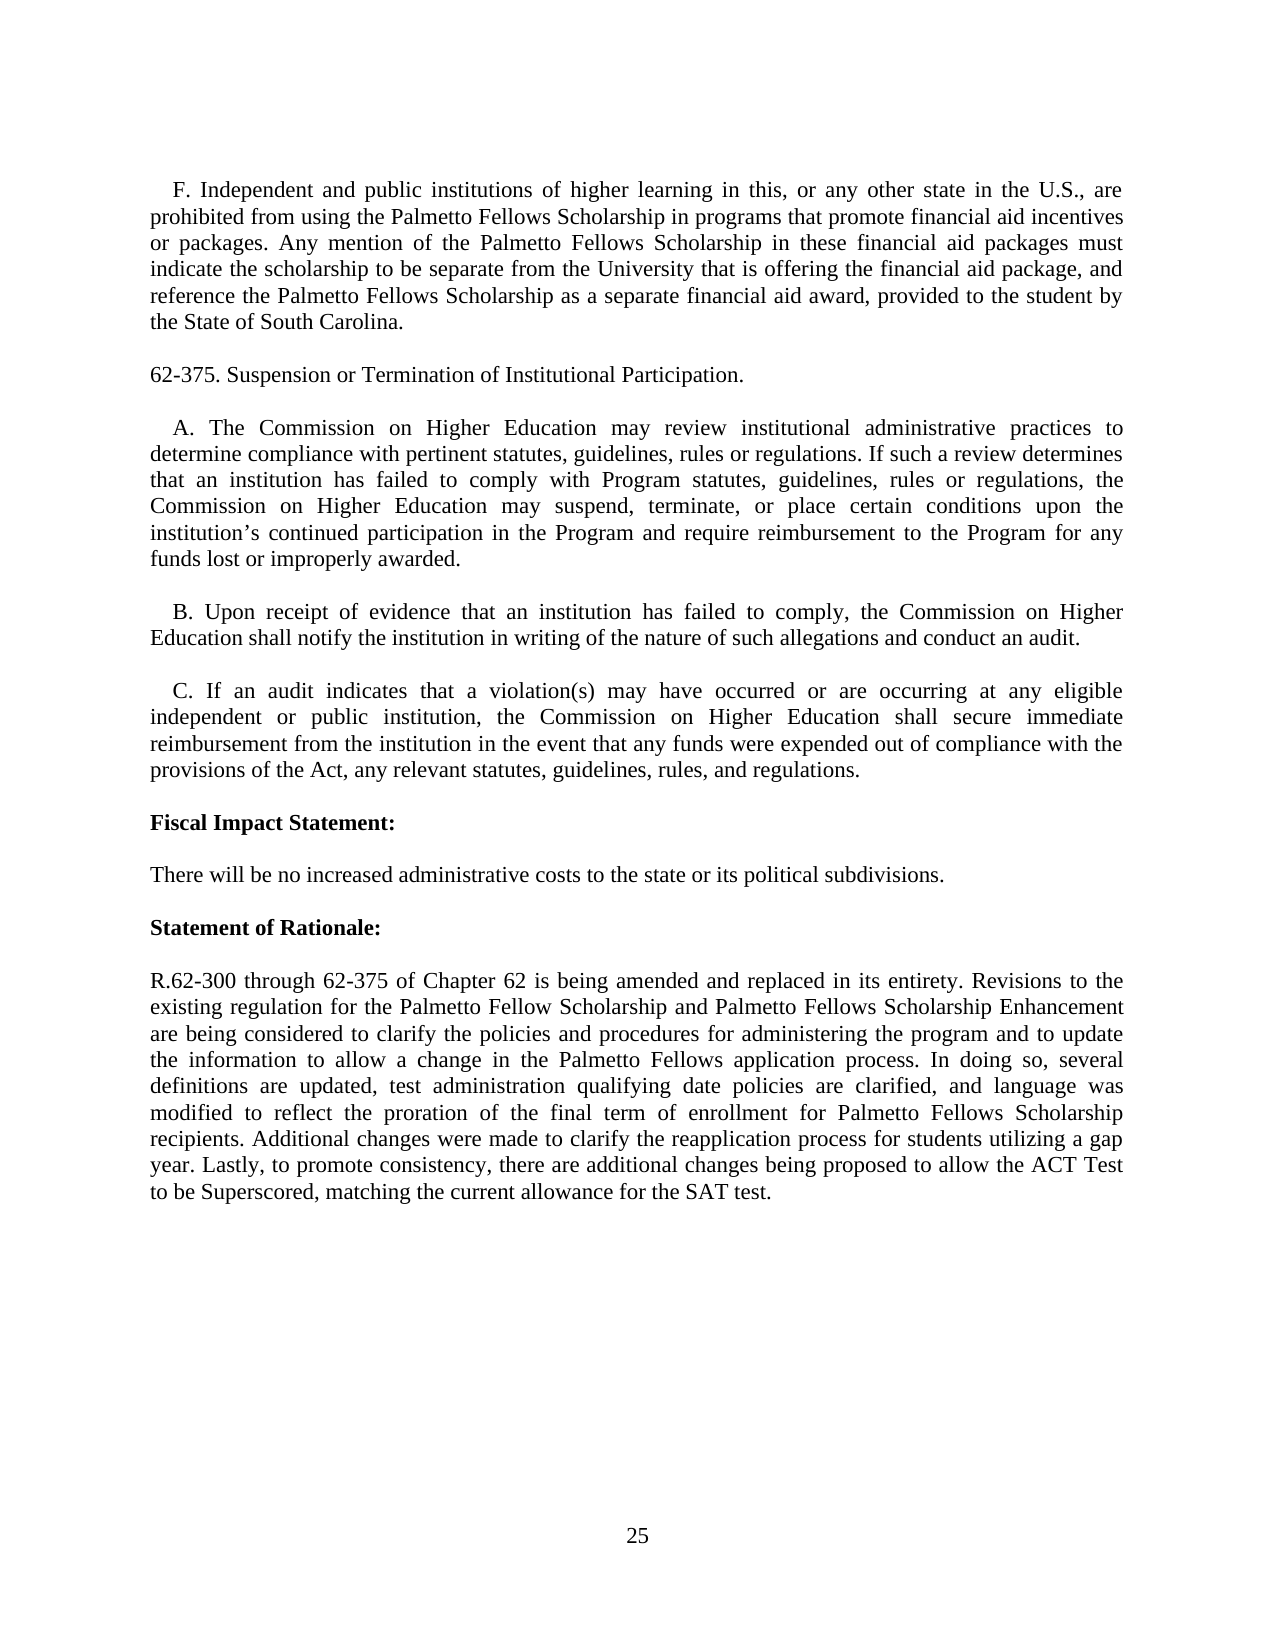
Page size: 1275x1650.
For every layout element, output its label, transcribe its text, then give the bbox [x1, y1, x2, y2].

text B. Upon receipt of evidence that an institution has failed to comply, the Commission on Higher Education shall notify the institution in writing of the nature of such allegations and conduct an audit. [150, 598, 1125, 651]
text A. The Commission on Higher Education may review institutional administrative practices to determine compliance with pertinent statutes, guidelines, rules or regulations. If such a review determines that an institution has failed to comply with Program statutes, guidelines, rules or regulations, the Commission on Higher Education may suspend, terminate, or place certain conditions upon the institution’s continued participation in the Program and require reimbursement to the Program for any funds lost or improperly awarded. [150, 413, 1125, 572]
text There will be no increased administrative costs to the state or its political subdivisions. [150, 862, 1125, 888]
text C. If an audit indicates that a violation(s) may have occurred or are occurring at any eligible independent or public institution, the Commission on Higher Education shall secure immediate reimbursement from the institution in the event that any funds were expended out of compliance with the provisions of the Act, any relevant statutes, guidelines, rules, and regulations. [150, 677, 1125, 782]
text F. Independent and public institutions of higher learning in this, or any other state in the U.S., are prohibited from using the Palmetto Fellows Scholarship in programs that promote financial aid incentives or packages. Any mention of the Palmetto Fellows Scholarship in these financial aid packages must indicate the scholarship to be separate from the University that is offering the financial aid package, and reference the Palmetto Fellows Scholarship as a separate financial aid award, provided to the student by the State of South Carolina. [150, 176, 1125, 334]
text Fiscal Impact Statement: [150, 809, 1125, 835]
text 62-375. Suspension or Termination of Institutional Participation. [150, 361, 1125, 387]
text R.62-300 through 62-375 of Chapter 62 is being amended and replaced in its entirety. Revisions to the existing regulation for the Palmetto Fellow Scholarship and Palmetto Fellows Scholarship Enhancement are being considered to clarify the policies and procedures for administering the program and to update the information to allow a change in the Palmetto Fellows application process. In doing so, several definitions are updated, test administration qualifying date policies are clarified, and language was modified to reflect the proration of the final term of enrollment for Palmetto Fellows Scholarship recipients. Additional changes were made to clarify the reapplication process for students utilizing a gap year. Lastly, to promote consistency, there are additional changes being proposed to allow the ACT Test to be Superscored, matching the current allowance for the SAT test. [150, 967, 1125, 1204]
text Statement of Rationale: [150, 914, 1125, 941]
